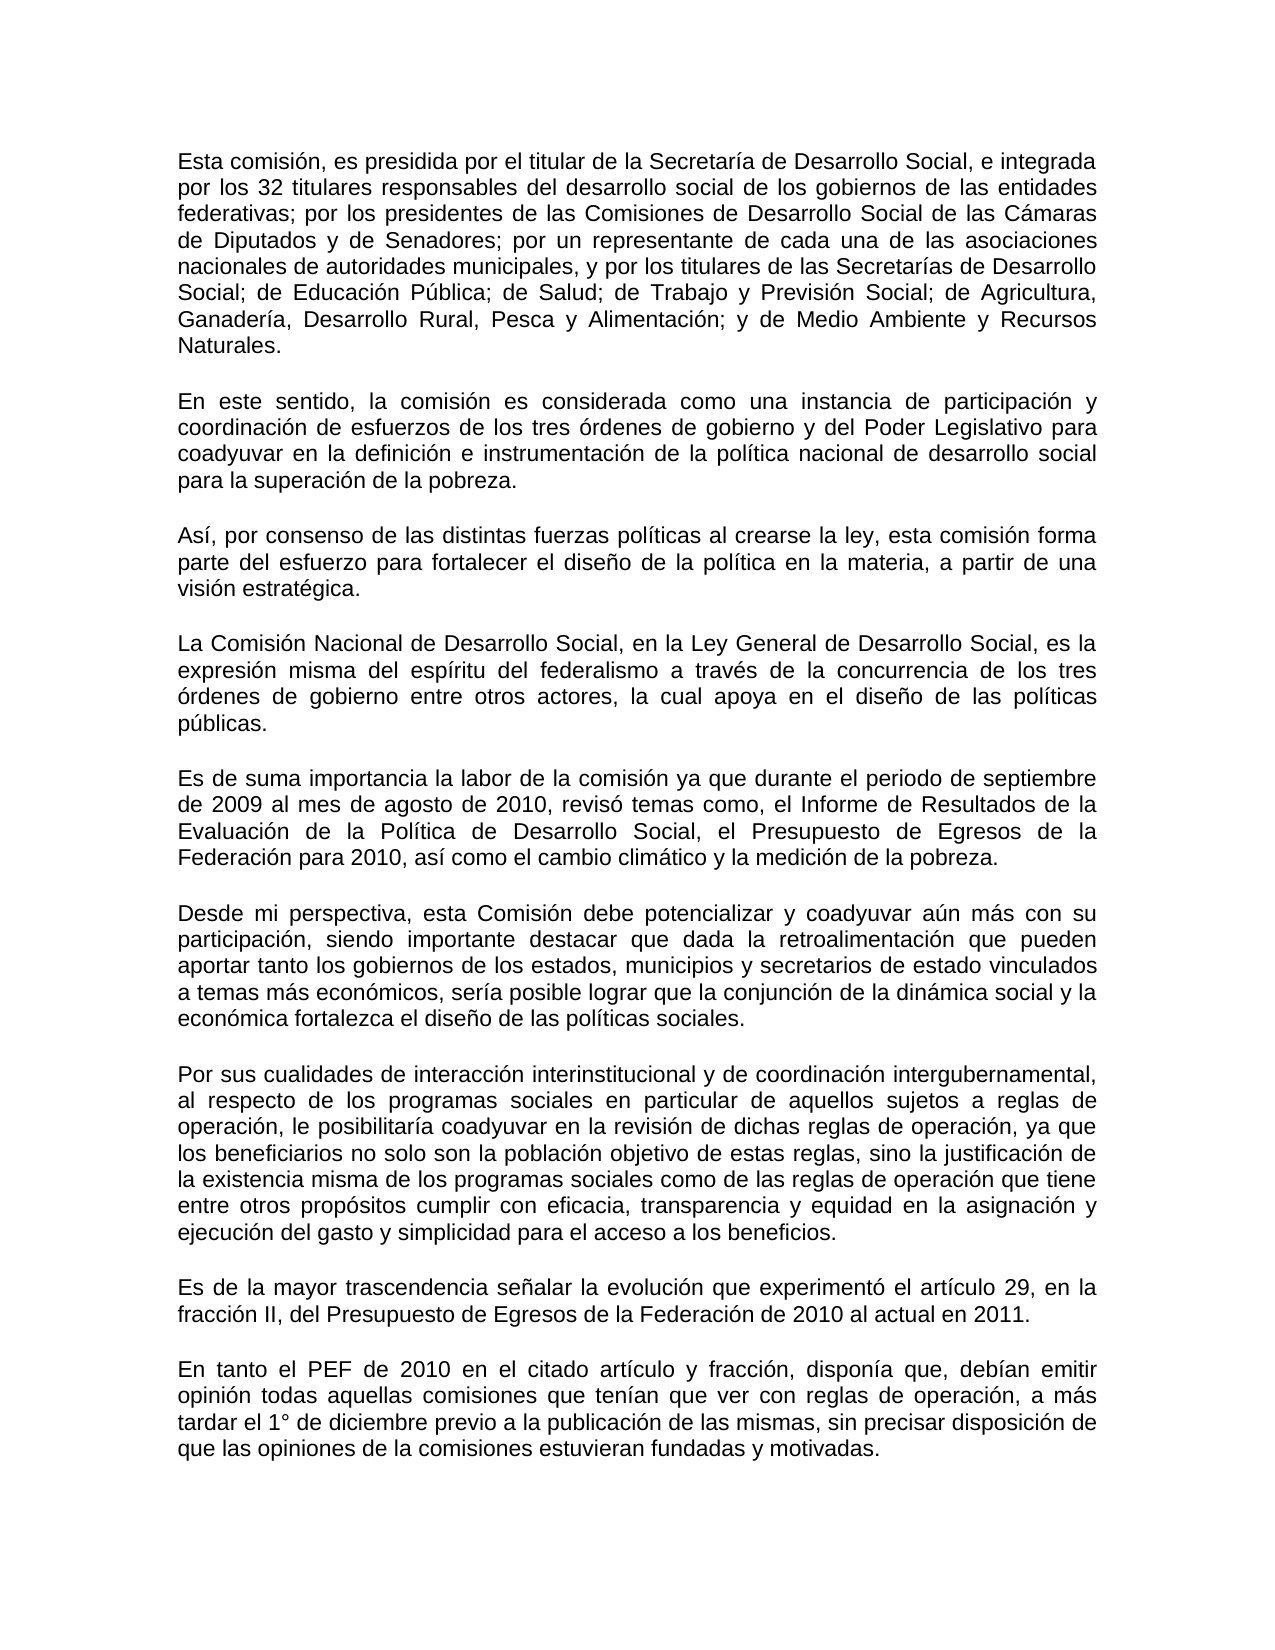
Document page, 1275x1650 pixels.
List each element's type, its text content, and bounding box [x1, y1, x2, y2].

text En este sentido, la comisión es considerada como una instancia de participación y coordinación de esfuerzos de los tres órdenes de gobierno y del Poder Legislativo para coadyuvar en la definición e instrumentación de la política nacional de desarrollo social para la superación de la pobreza. [177, 388, 1098, 493]
text La Comisión Nacional de Desarrollo Social, en la Ley General de Desarrollo Social, es la expresión misma del espíritu del federalismo a través de la concurrencia de los tres órdenes de gobierno entre otros actores, la cual apoya en el diseño de las políticas públicas. [177, 630, 1098, 736]
text Esta comisión, es presidida por el titular de la Secretaría de Desarrollo Social, e integrada por los 32 titulares responsables del desarrollo social de los gobiernos de las entidades federativas; por los presidentes de las Comisiones de Desarrollo Social de las Cámaras de Diputados y de Senadores; por un representante de cada una de las asociaciones nacionales de autoridades municipales, y por los titulares de las Secretarías de Desarrollo Social; de Educación Pública; de Salud; de Trabajo y Previsión Social; de Agricultura, Ganadería, Desarrollo Rural, Pesca y Alimentación; y de Medio Ambiente y Recursos Naturales. [177, 148, 1098, 358]
text Así, por consenso de las distintas fuerzas políticas al crearse la ley, esta comisión forma parte del esfuerzo para fortalecer el diseño de la política en la materia, a partir de una visión estratégica. [177, 522, 1098, 601]
text Desde mi perspectiva, esta Comisión debe potencializar y coadyuvar aún más con su participación, siendo importante destacar que dada la retroalimentación que pueden aportar tanto los gobiernos de los estados, municipios y secretarios de estado vinculados a temas más económicos, sería posible lograr que la conjunción de la dinámica social y la económica fortalezca el diseño de las políticas sociales. [177, 899, 1098, 1031]
text Es de suma importancia la labor de la comisión ya que durante el periodo de septiembre de 2009 al mes de agosto de 2010, revisó temas como, el Informe de Resultados de la Evaluación de la Política de Desarrollo Social, el Presupuesto de Egresos de la Federación para 2010, así como el cambio climático y la medición de la pobreza. [177, 765, 1098, 870]
text Es de la mayor trascendencia señalar la evolución que experimentó el artículo 29, en la fracción II, del Presupuesto de Egresos de la Federación de 2010 al actual en 2011. [177, 1274, 1098, 1327]
text En tanto el PEF de 2010 en el citado artículo y fracción, disponía que, debían emitir opinión todas aquellas comisiones que tenían que ver con reglas de operación, a más tardar el 1° de diciembre previo a la publicación de las mismas, sin precisar disposición de que las opiniones de la comisiones estuvieran fundadas y motivadas. [177, 1356, 1098, 1461]
text Por sus cualidades de interacción interinstitucional y de coordinación intergubernamental, al respecto de los programas sociales en particular de aquellos sujetos a reglas de operación, le posibilitaría coadyuvar en la revisión de dichas reglas de operación, ya que los beneficiarios no solo son la población objetivo de estas reglas, sino la justificación de la existencia misma de los programas sociales como de las reglas de operación que tiene entre otros propósitos cumplir con eficacia, transparencia y equidad en la asignación y ejecución del gasto y simplicidad para el acceso a los beneficios. [177, 1061, 1098, 1245]
